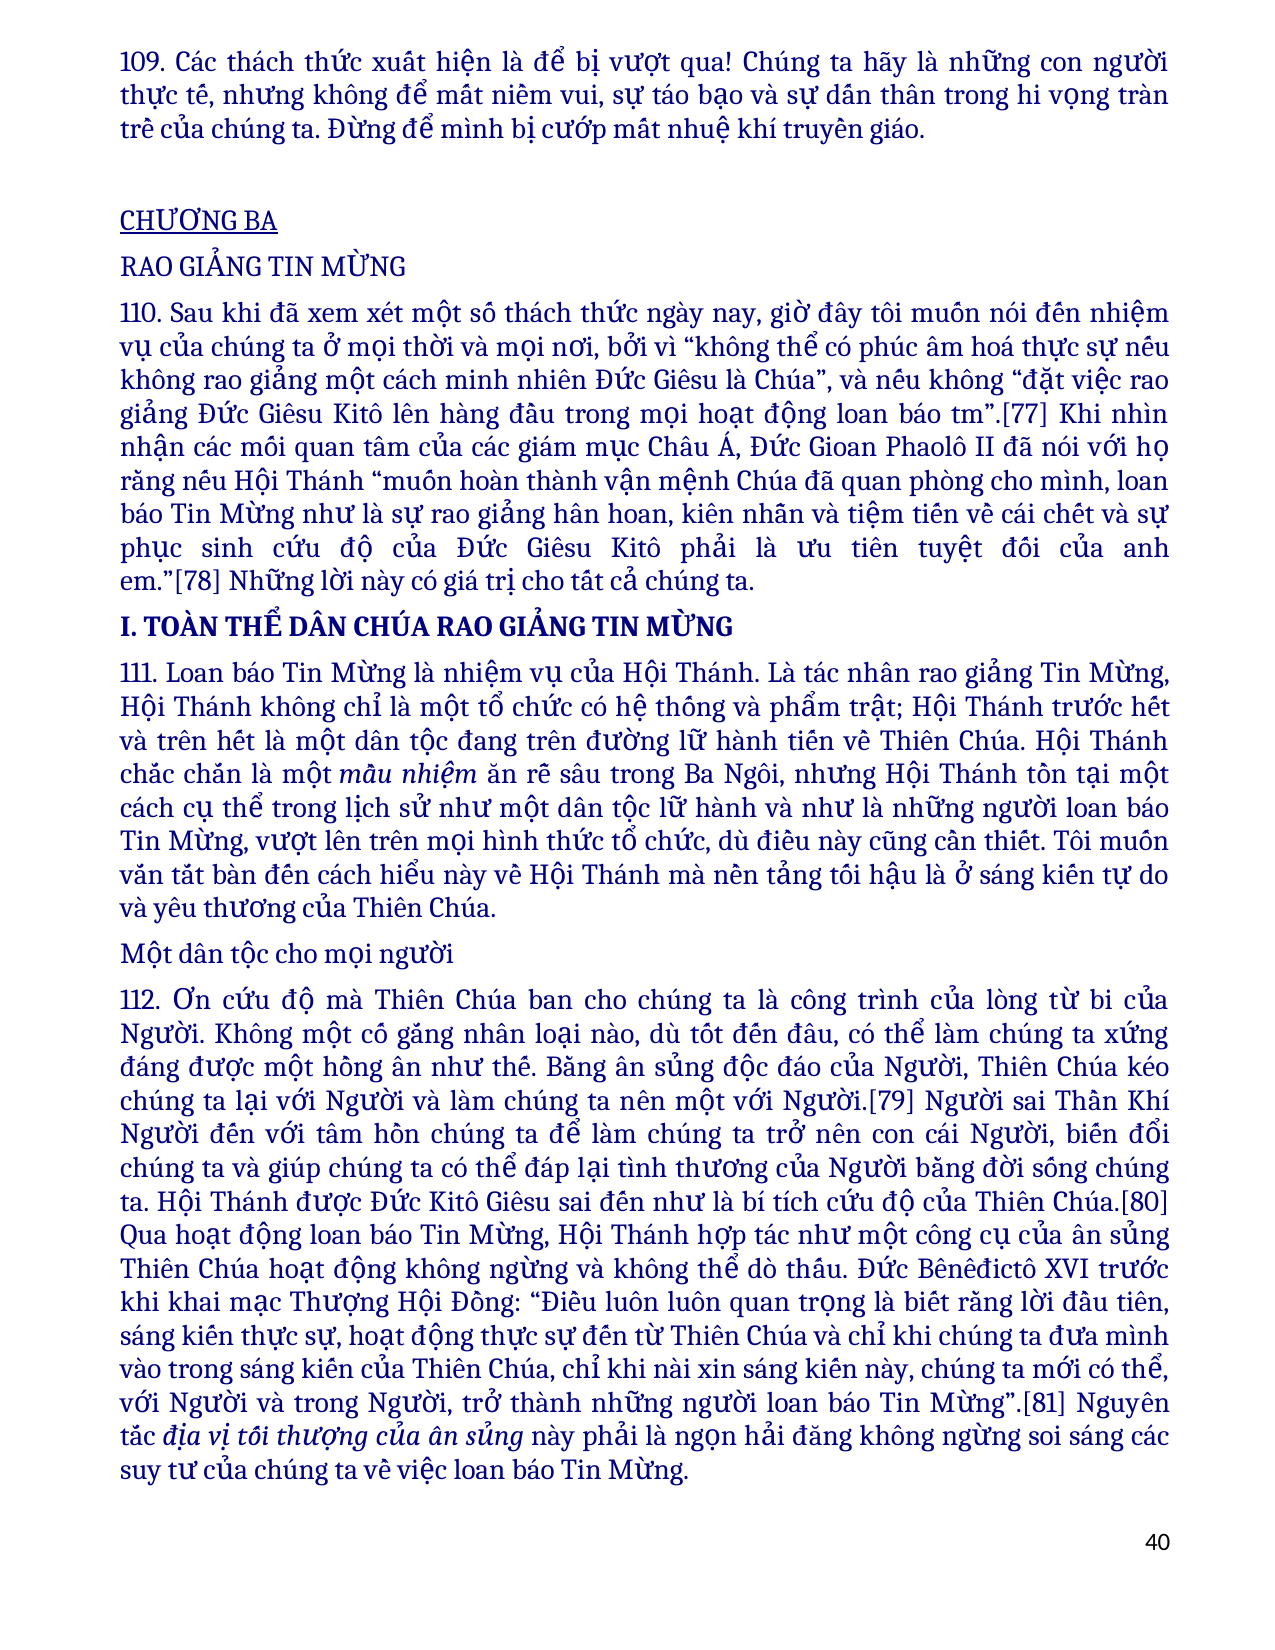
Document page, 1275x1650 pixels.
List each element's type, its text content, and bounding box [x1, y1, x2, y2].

text 109. Các thách thức xuất hiện là để bị vượt qua! Chúng ta hãy là những con người thực tế, nhưng không để mất niềm vui, sự táo bạo và sự dấn thân trong hi vọng tràn trề của chúng ta. Đừng để mình bị cướp mất nhuệ khí truyền giáo. [120, 45, 1170, 146]
text Một dân tộc cho mọi người [120, 937, 1170, 971]
text 111. Loan báo Tin Mừng là nhiệm vụ của Hội Thánh. Là tác nhân rao giảng Tin Mừng, Hội Thánh không chỉ là một tổ chức có hệ thống và phẩm trật; Hội Thánh trước hết và trên hết là một dân tộc đang trên đường lữ hành tiến về Thiên Chúa. Hội Thánh chắc chắn là một mầu nhiệm ăn rễ sâu trong Ba Ngôi, nhưng Hội Thánh tồn tại một cách cụ thể trong lịch sử như một dân tộc lữ hành và như là những người loan báo Tin Mừng, vượt lên trên mọi hình thức tổ chức, dù điều này cũng cần thiết. Tôi muốn vắn tắt bàn đến cách hiểu này về Hội Thánh mà nền tảng tối hậu là ở sáng kiến tự do và yêu thương của Thiên Chúa. [120, 657, 1170, 925]
text RAO GIẢNG TIN MỪNG [120, 250, 1170, 284]
text 112. Ơn cứu độ mà Thiên Chúa ban cho chúng ta là công trình của lòng từ bi của Người. Không một cố gắng nhân loại nào, dù tốt đến đâu, có thể làm chúng ta xứng đáng được một hồng ân như thế. Bằng ân sủng độc đáo của Người, Thiên Chúa kéo chúng ta lại với Người và làm chúng ta nên một với Người.[79] Người sai Thần Khí Người đến với tâm hồn chúng ta để làm chúng ta trở nên con cái Người, biến đổi chúng ta và giúp chúng ta có thể đáp lại tình thương của Người bằng đời sống chúng ta. Hội Thánh được Đức Kitô Giêsu sai đến như là bí tích cứu độ của Thiên Chúa.[80] Qua hoạt động loan báo Tin Mừng, Hội Thánh hợp tác như một công cụ của ân sủng Thiên Chúa hoạt động không ngừng và không thể dò thấu. Đức Bênêđictô XVI trước khi khai mạc Thượng Hội Đồng: “Điều luôn luôn quan trọng là biết rằng lời đầu tiên, sáng kiến thực sự, hoạt động thực sự đến từ Thiên Chúa và chỉ khi chúng ta đưa mình vào trong sáng kiến của Thiên Chúa, chỉ khi nài xin sáng kiến này, chúng ta mới có thể, với Người và trong Người, trở thành những người loan báo Tin Mừng”.[81] Nguyên tắc địa vị tối thượng của ân sủng này phải là ngọn hải đăng không ngừng soi sáng các suy tư của chúng ta về việc loan báo Tin Mừng. [120, 983, 1170, 1487]
text 110. Sau khi đã xem xét một số thách thức ngày nay, giờ đây tôi muốn nói đến nhiệm vụ của chúng ta ở mọi thời và mọi nơi, bởi vì “không thể có phúc âm hoá thực sự nếu không rao giảng một cách minh nhiên Đức Giêsu là Chúa”, và nếu không “đặt việc rao giảng Đức Giêsu Kitô lên hàng đầu trong mọi hoạt động loan báo tm”.[77] Khi nhìn nhận các mối quan tâm của các giám mục Châu Á, Đức Gioan Phaolô II đã nói với họ rằng nếu Hội Thánh “muốn hoàn thành vận mệnh Chúa đã quan phòng cho mình, loan báo Tin Mừng như là sự rao giảng hân hoan, kiên nhẫn và tiệm tiến về cái chết và sự phục sinh cứu độ của Đức Giêsu Kitô phải là ưu tiên tuyệt đối của anh em.”[78] Những lời này có giá trị cho tất cả chúng ta. [120, 296, 1170, 598]
text I. TOÀN THỂ DÂN CHÚA RAO GIẢNG TIN MỪNG [120, 611, 1170, 644]
text CHƯƠNG BA [120, 204, 1170, 238]
